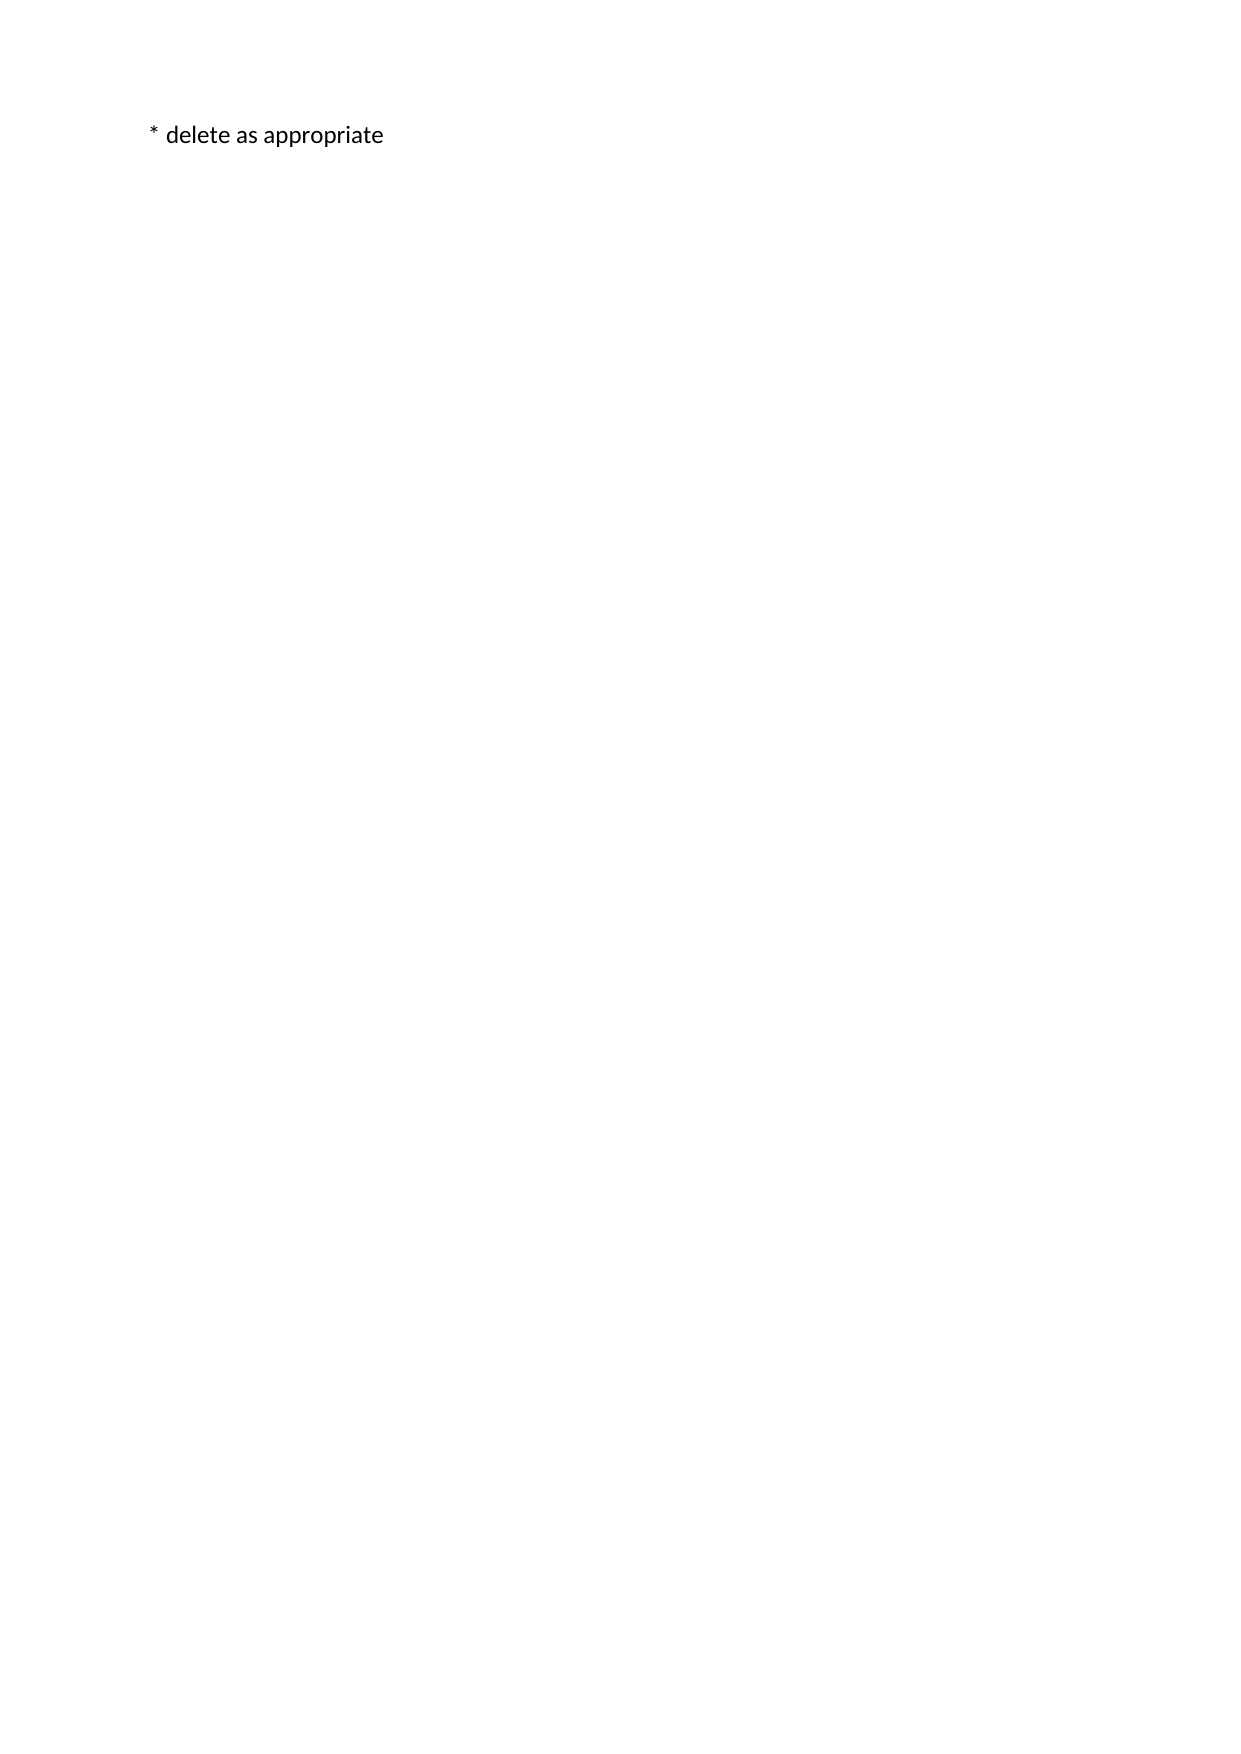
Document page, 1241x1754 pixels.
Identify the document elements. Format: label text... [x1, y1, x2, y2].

text * delete as appropriate [148, 119, 1093, 150]
